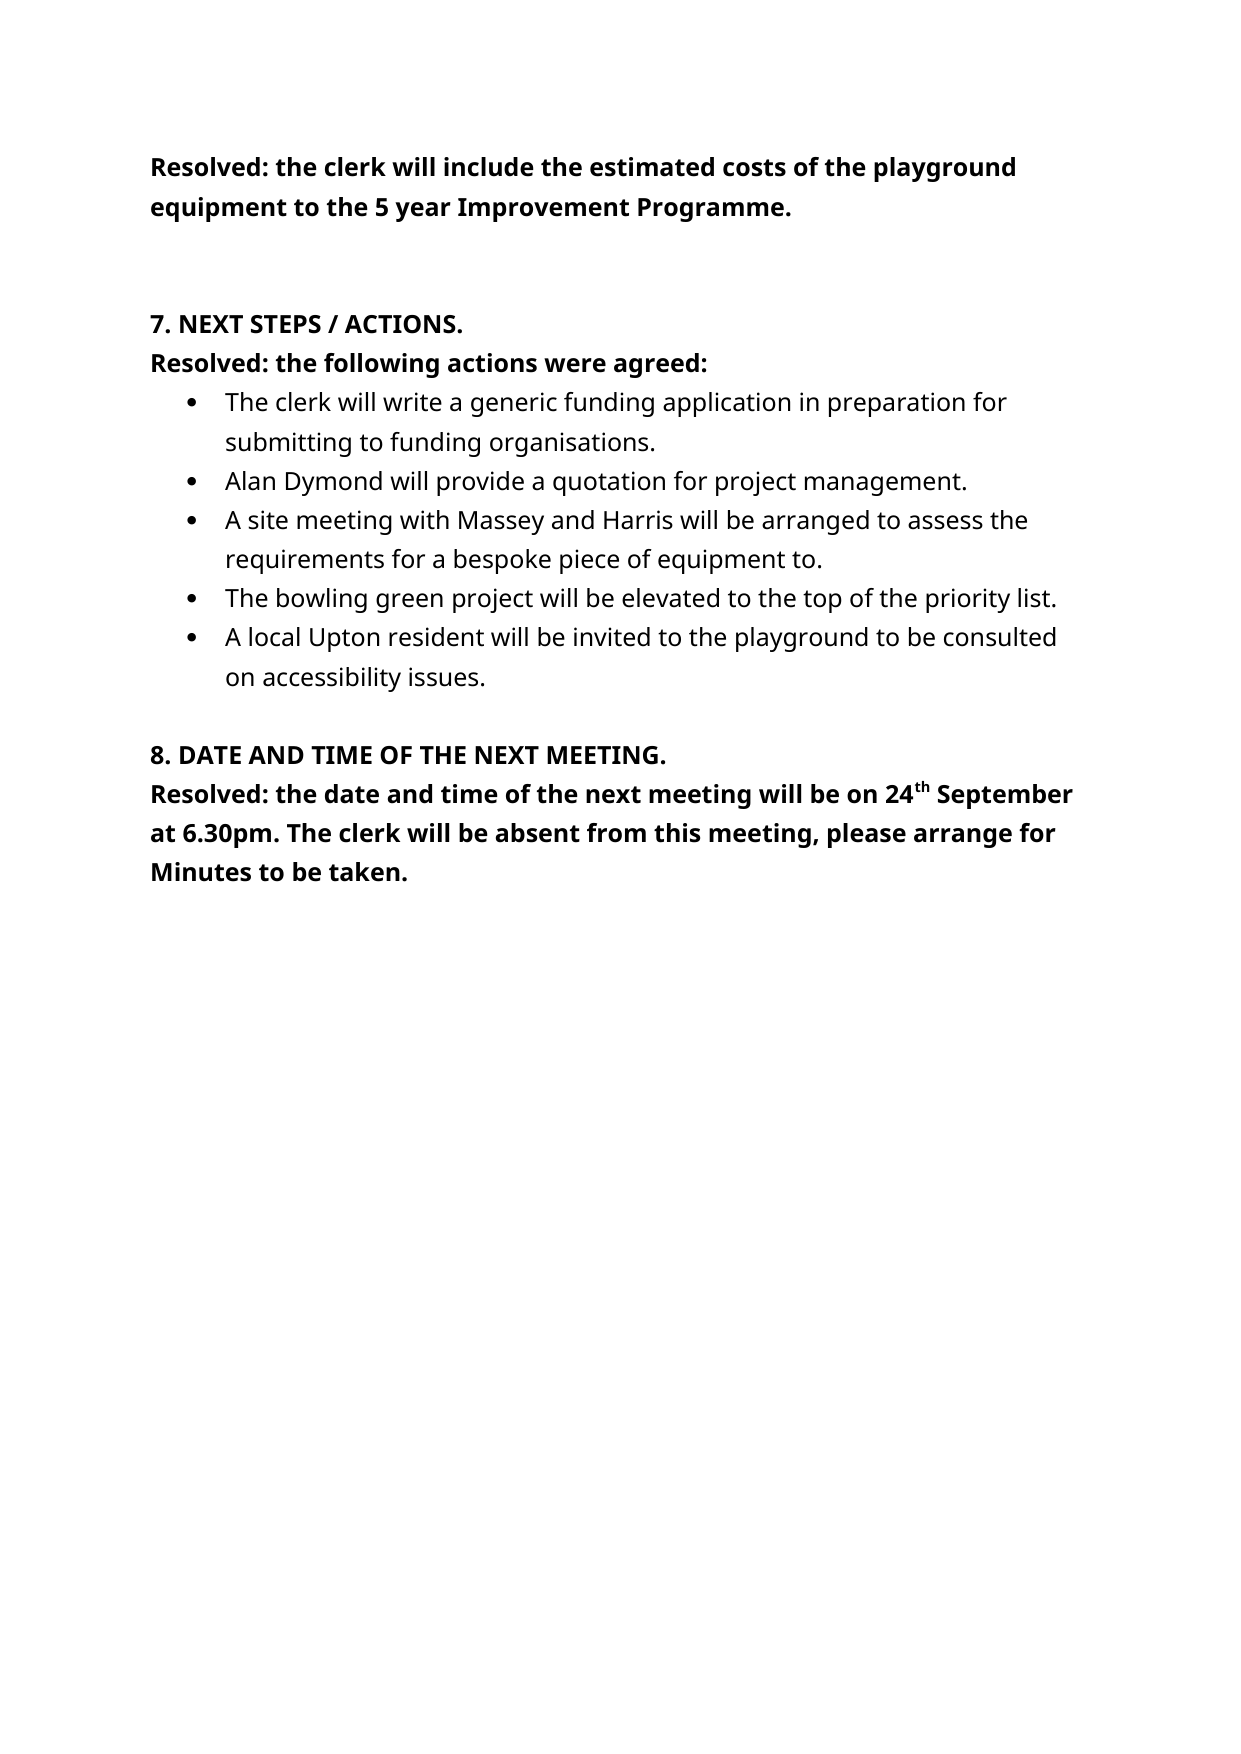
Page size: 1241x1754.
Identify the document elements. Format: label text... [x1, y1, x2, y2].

list The clerk will write a generic funding application in preparation for submitting to funding organisations. [187, 385, 1090, 458]
text Resolved: the clerk will include the estimated costs of the playground equipment to the 5 year Improvement Programme. [150, 150, 1090, 223]
text Resolved: the following actions were agreed: [150, 346, 1090, 380]
list The bowling green project will be elevated to the top of the priority list. [187, 581, 1090, 615]
list A site meeting with Massey and Harris will be arranged to assess the requirements for a bespoke piece of equipment to. [187, 502, 1090, 576]
text 8. DATE AND TIME OF THE NEXT MEETING. [150, 737, 1090, 772]
text 7. NEXT STEPS / ACTIONS. [150, 307, 1090, 341]
list Alan Dymond will provide a quotation for project management. [187, 463, 1090, 497]
list A local Upton resident will be invited to the playground to be consulted on accessibility issues. [187, 620, 1090, 693]
text Resolved: the date and time of the next meeting will be on 24th September at 6.30pm. The clerk will be absent from this meeting, please arrange for Minutes to be taken. [150, 777, 1090, 889]
